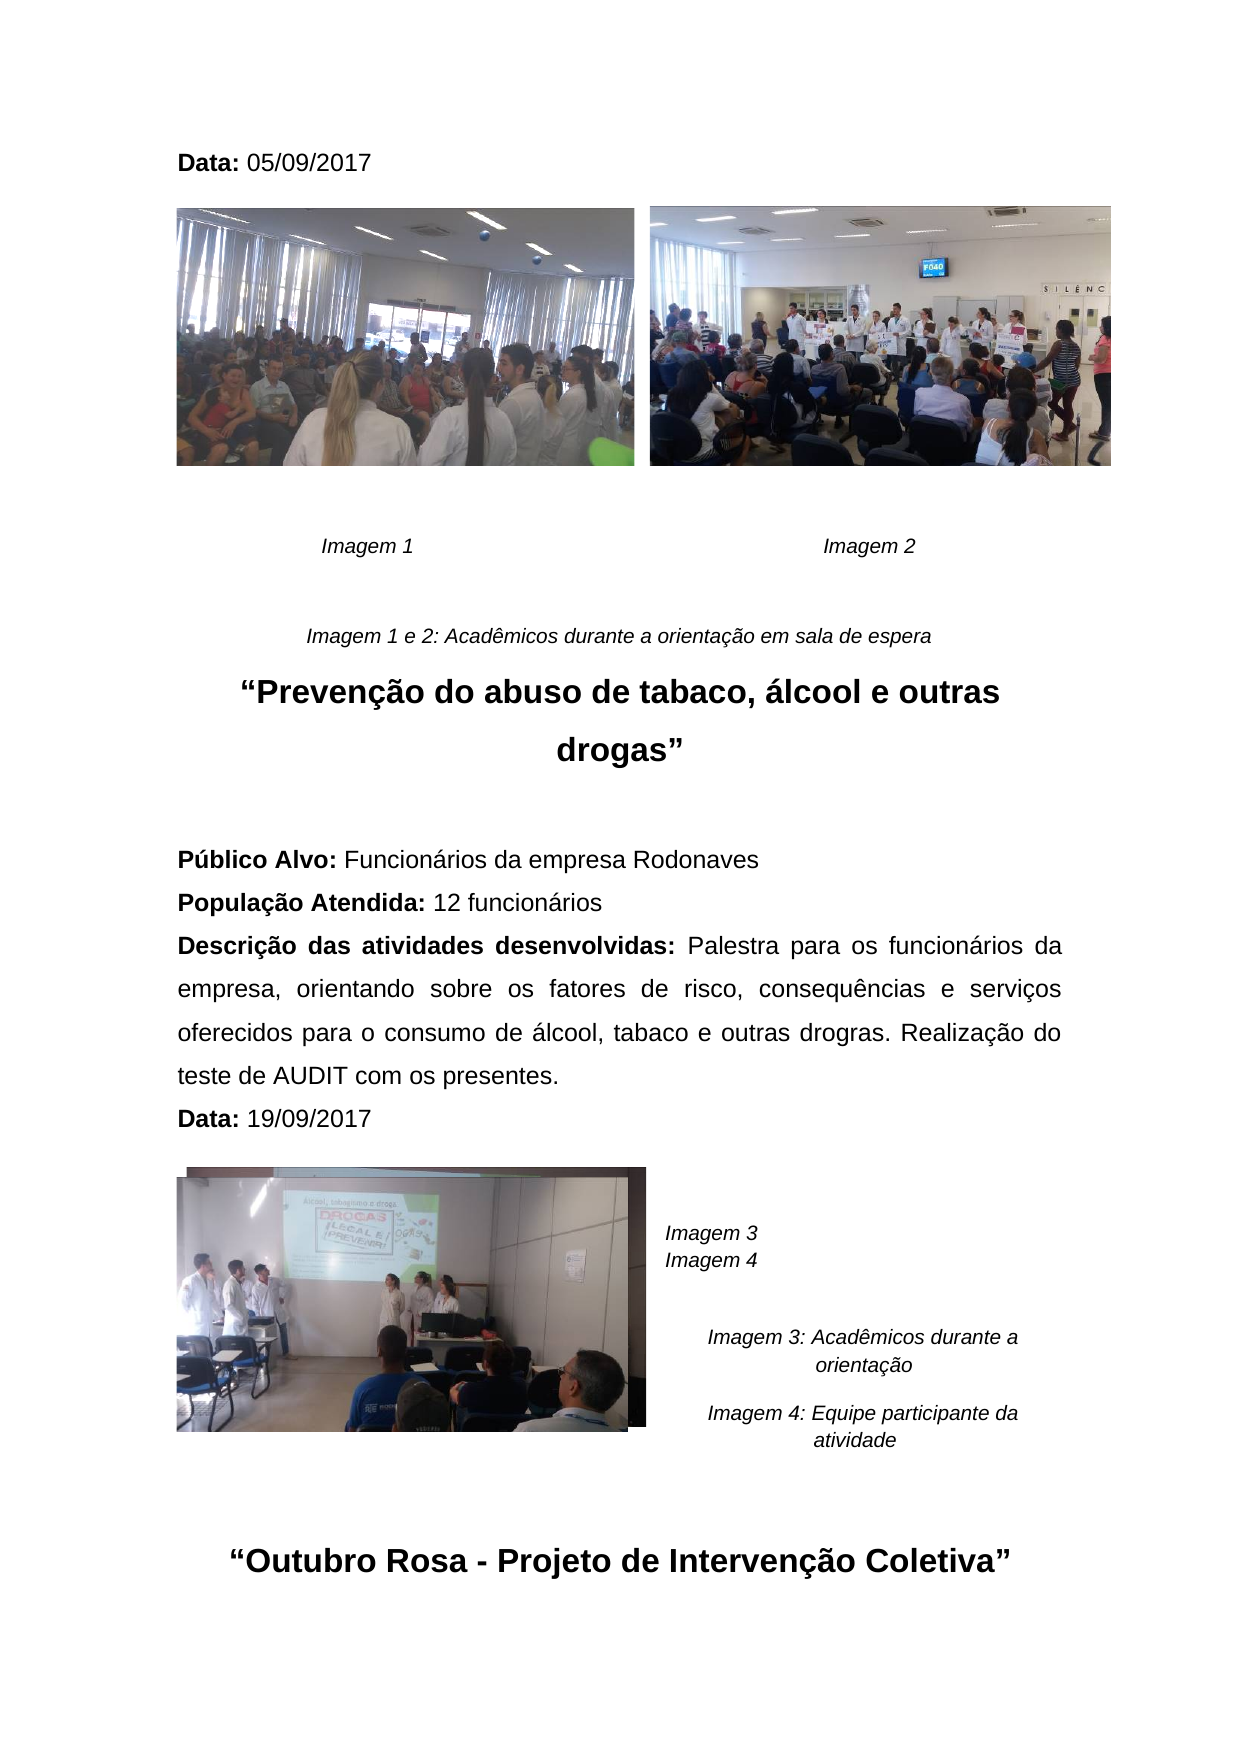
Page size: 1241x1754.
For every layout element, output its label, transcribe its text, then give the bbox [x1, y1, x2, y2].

text Descrição das atividades desenvolvidas: Palestra para os funcionários da empresa, orientando sobre os fatores de risco, consequências e serviços oferecidos para o consumo de álcool, tabaco e outras drogras. Realização do teste de AUDIT com os presentes. [177, 931, 1063, 1089]
text Público Alvo: Funcionários da empresa Rodonaves [177, 845, 1063, 874]
text População Atendida: 12 funcionários [177, 888, 1063, 917]
text Imagem 3: Acadêmicos durante a orientação [647, 1325, 1063, 1376]
text “Outubro Rosa - Projeto de Intervenção Coletiva” [177, 1541, 1063, 1579]
text Data: 19/09/2017 [177, 1104, 1063, 1132]
picture [176, 1167, 647, 1432]
text Imagem 1 Imagem 2 [177, 534, 1063, 558]
text “Prevenção do abuso de tabaco, álcool e outras drogas” [177, 672, 1063, 768]
text Imagem 1 e 2: Acadêmicos durante a orientação em sala de espera [177, 624, 1063, 648]
text Imagem 3 Imagem 4 [647, 1220, 1063, 1272]
picture [649, 206, 1111, 466]
text Imagem 4: Equipe participante da atividade [177, 1401, 1063, 1452]
text Data: 05/09/2017 [177, 148, 1063, 176]
